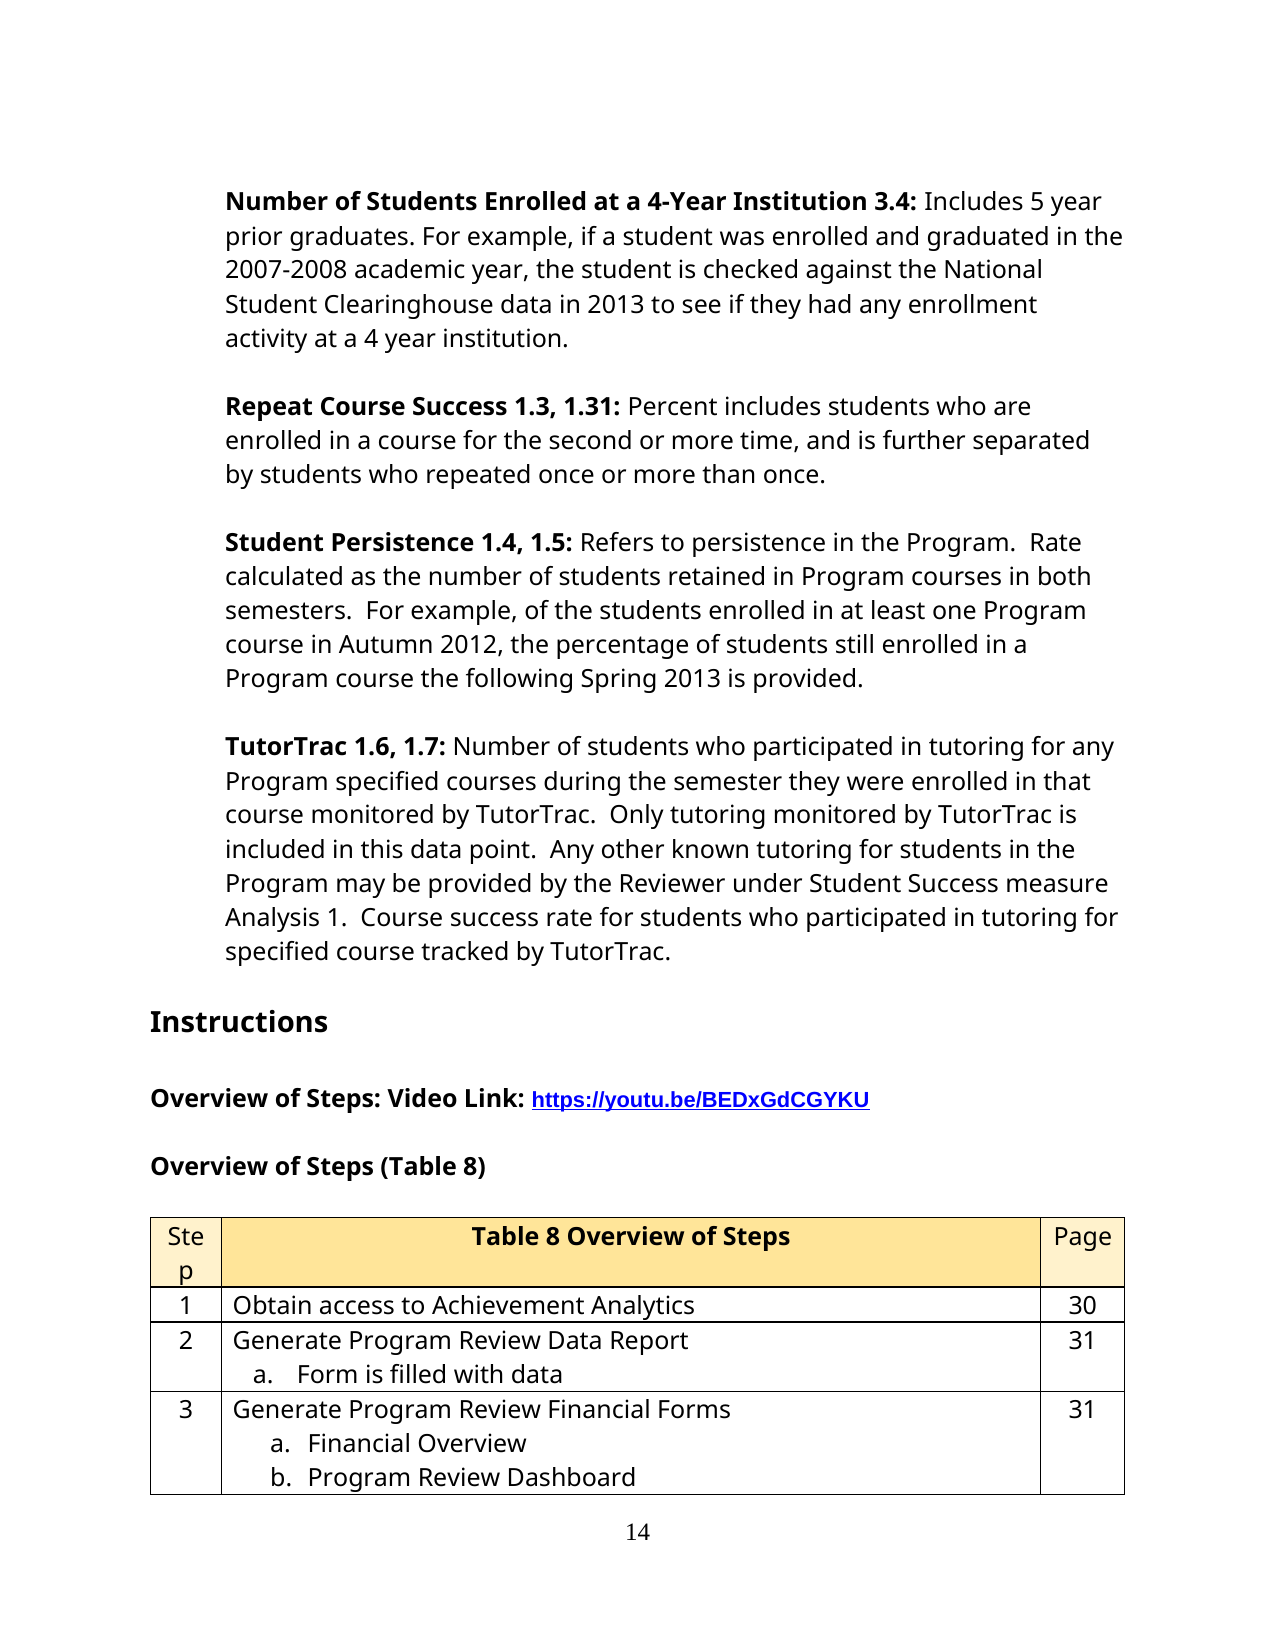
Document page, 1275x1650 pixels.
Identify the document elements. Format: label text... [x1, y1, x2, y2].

table_cell 3 [151, 1392, 221, 1494]
text Overview of Steps: Video Link: https://youtu.be/BEDxGdCGYKU [150, 1081, 1125, 1115]
text Overview of Steps (Table 8) [150, 1149, 1125, 1183]
table_header Step [151, 1218, 221, 1286]
text TutorTrac 1.6, 1.7: Number of students who participated in tutoring for any Program specified courses during the semester they were enrolled in that course monitored by TutorTrac. Only tutoring monitored by TutorTrac is included in this data point. Any other known tutoring for students in the Program may be provided by the Reviewer under Student Success measure Analysis 1. Course success rate for students who participated in tutoring for specified course tracked by TutorTrac. [225, 729, 1125, 967]
table_cell Generate Program Review Data Report Form is filled with data [222, 1323, 1040, 1391]
table_cell 1 [151, 1288, 221, 1321]
table_cell 30 [1041, 1288, 1124, 1321]
table_header Table 8 Overview of Steps [222, 1218, 1040, 1286]
table_cell 31 [1041, 1392, 1124, 1494]
table_cell Generate Program Review Financial Forms Financial Overview Program Review Dashboard [222, 1392, 1040, 1494]
text Number of Students Enrolled at a 4-Year Institution 3.4: Includes 5 year prior graduates. For example, if a student was enrolled and graduated in the 2007-2008 academic year, the student is checked against the National Student Clearinghouse data in 2013 to see if they had any enrollment activity at a 4 year institution. [225, 184, 1125, 354]
table_cell Obtain access to Achievement Analytics [222, 1288, 1040, 1321]
text Student Persistence 1.4, 1.5: Refers to persistence in the Program. Rate calculated as the number of students retained in Program courses in both semesters. For example, of the students enrolled in at least one Program course in Autumn 2012, the percentage of students still enrolled in a Program course the following Spring 2013 is provided. [225, 525, 1125, 695]
table_cell 2 [151, 1323, 221, 1391]
text Instructions [150, 1002, 1125, 1041]
text Repeat Course Success 1.3, 1.31: Percent includes students who are enrolled in a course for the second or more time, and is further separated by students who repeated once or more than once. [225, 388, 1125, 491]
table_header Page [1041, 1218, 1124, 1286]
table_cell 31 [1041, 1323, 1124, 1391]
